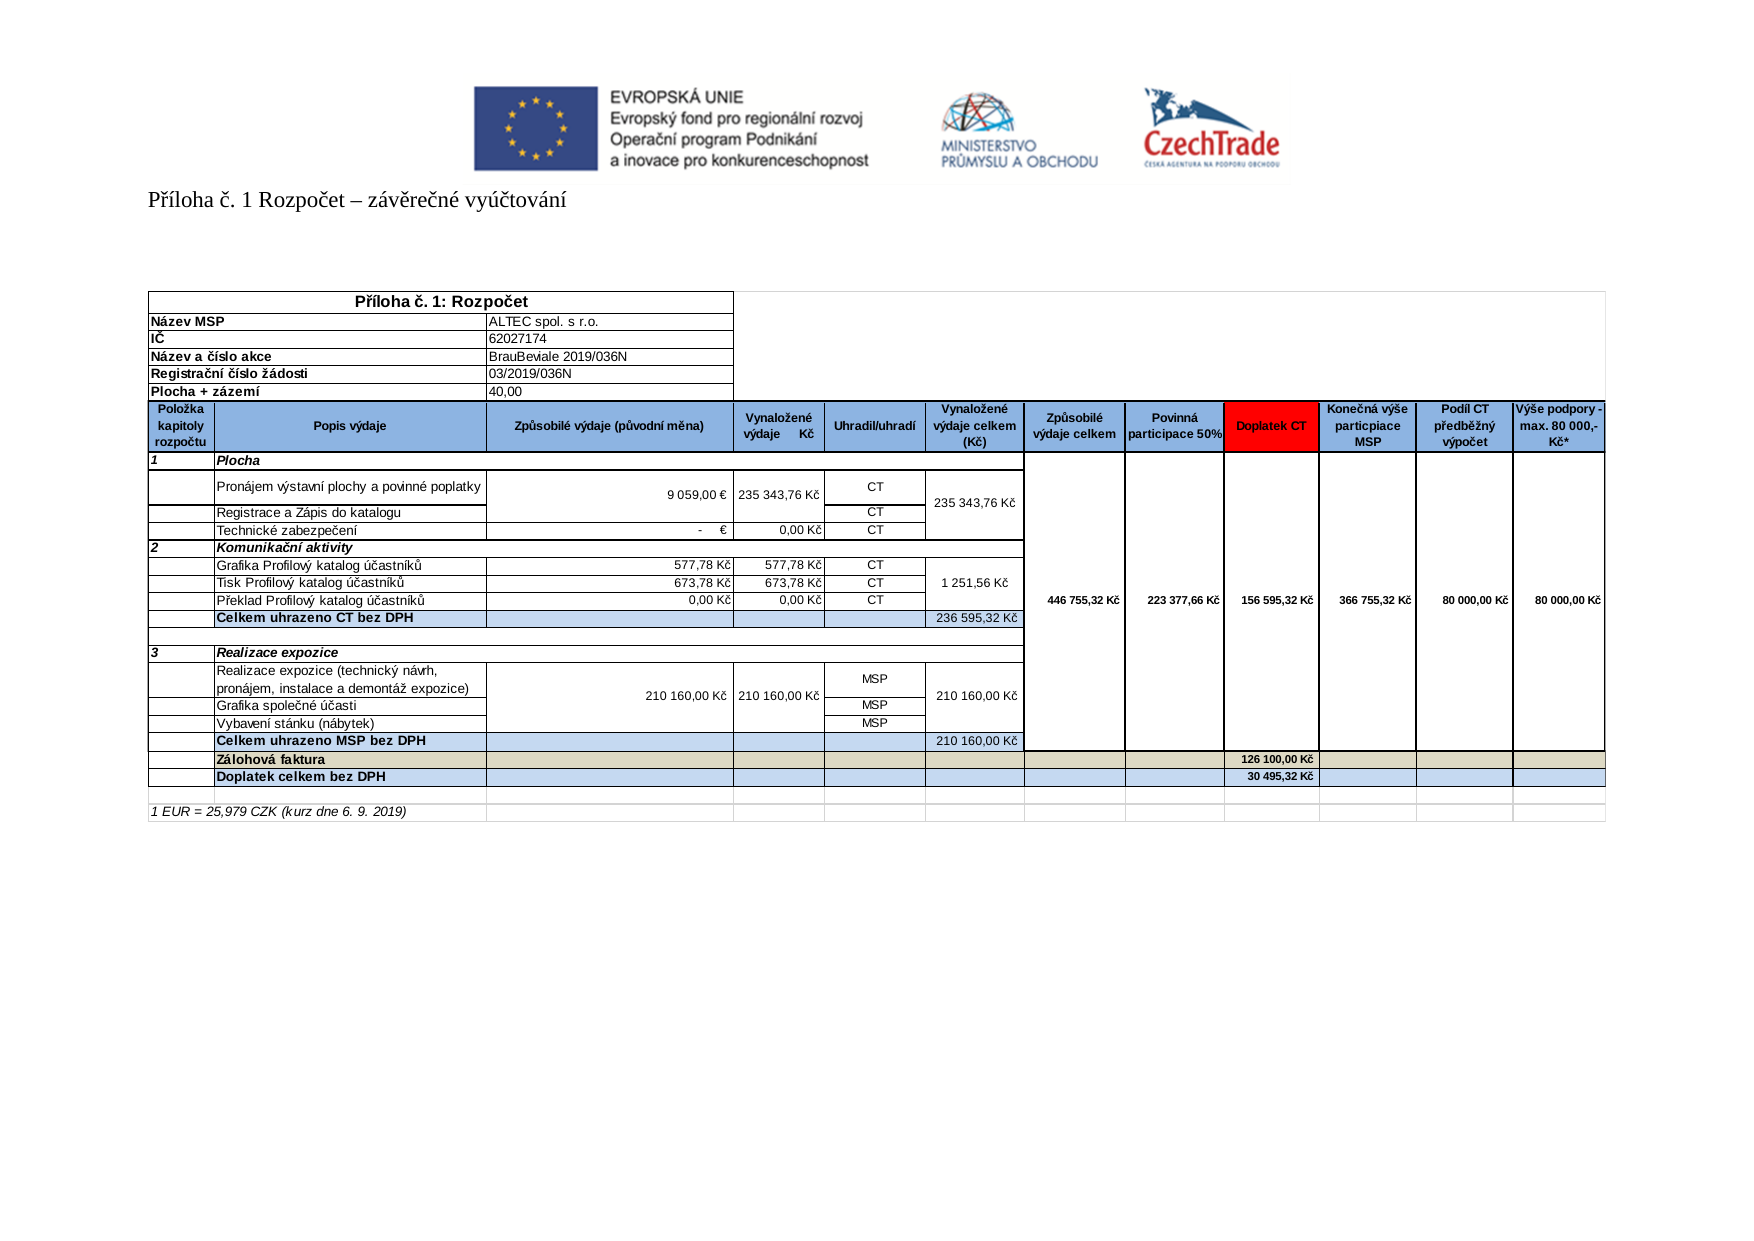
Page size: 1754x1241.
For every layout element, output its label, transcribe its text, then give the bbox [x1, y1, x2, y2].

text Příloha č. 1 Rozpočet – závěrečné vyúčtování [148, 186, 1606, 212]
picture [462, 73, 1292, 186]
